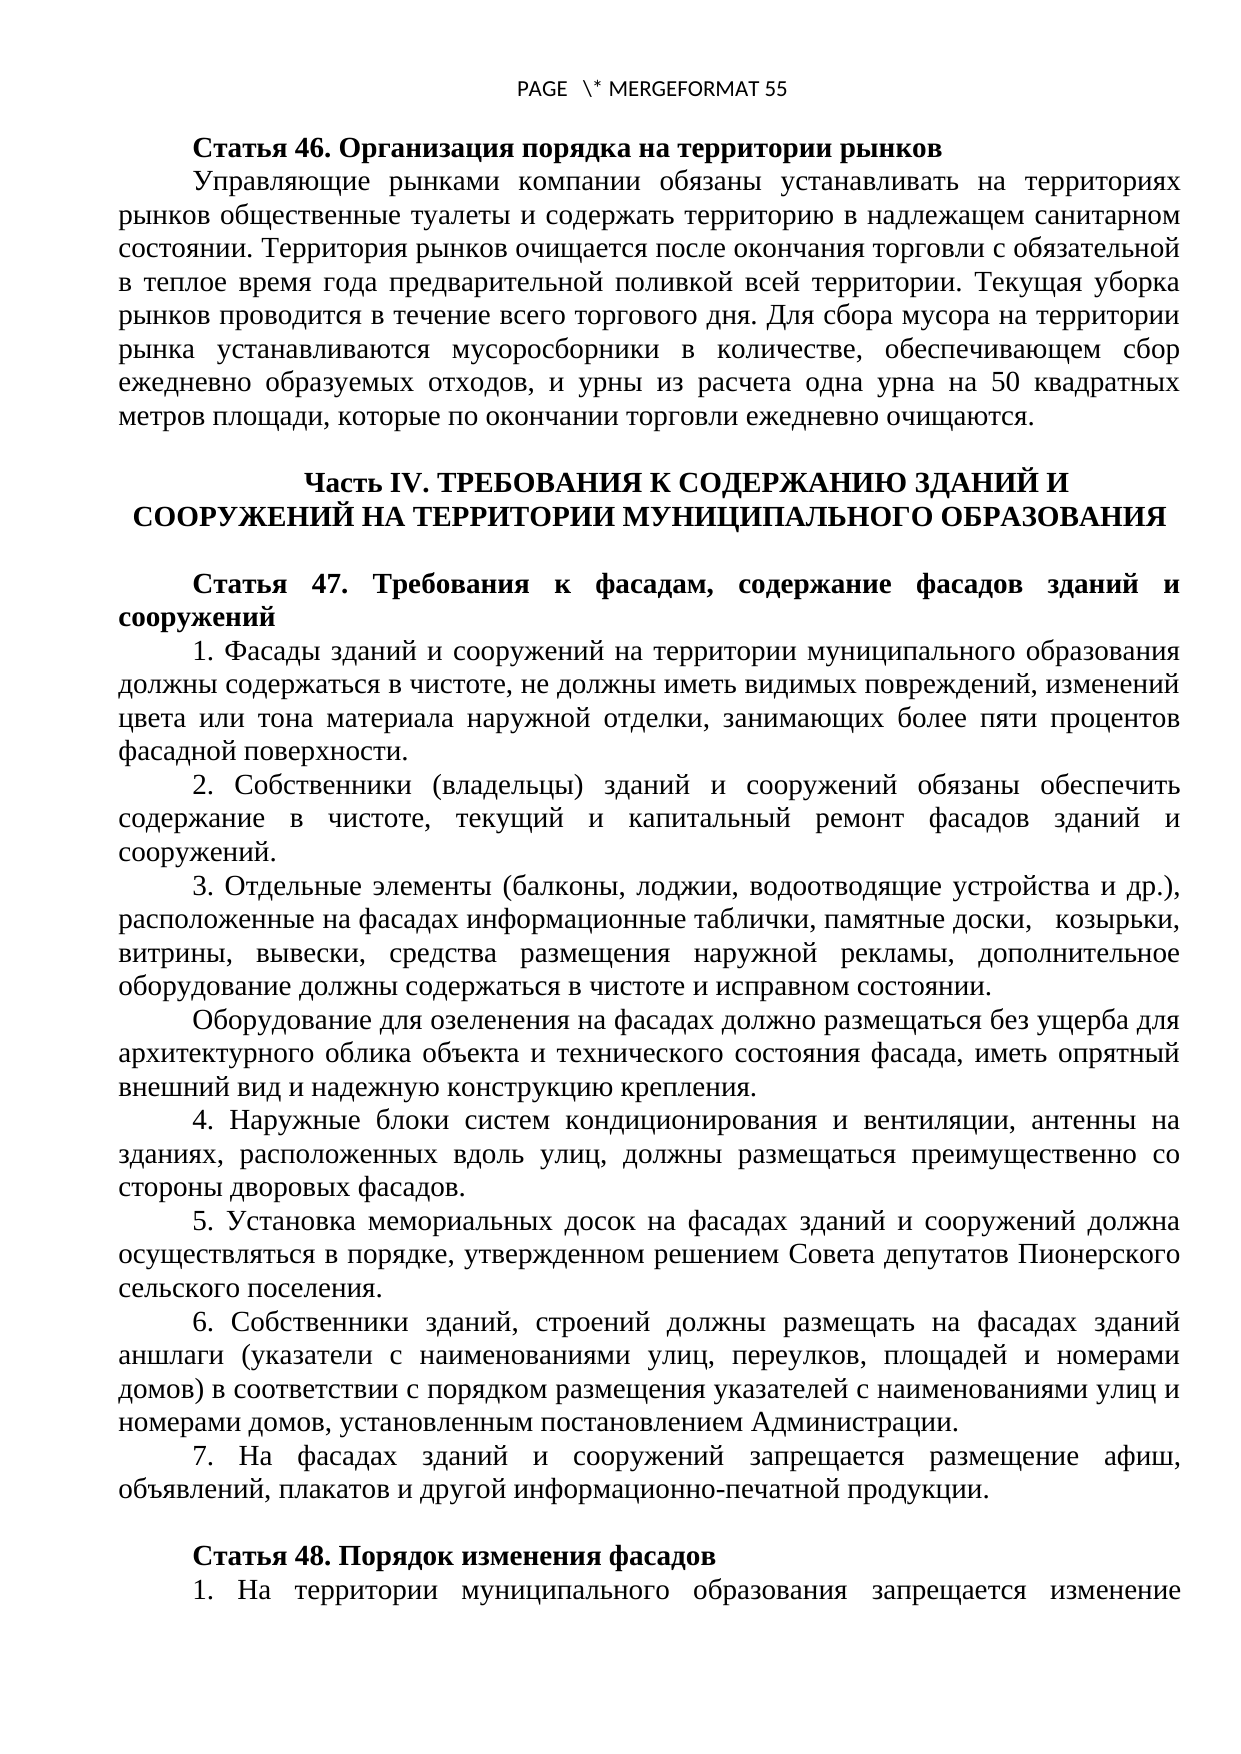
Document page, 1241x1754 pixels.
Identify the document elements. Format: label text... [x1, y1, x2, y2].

text 4. Наружные блоки систем кондиционирования и вентиляции, антенны на зданиях, расположенных вдоль улиц, должны размещаться преимущественно со стороны дворовых фасадов. [118, 1102, 1181, 1203]
text 1. Фасады зданий и сооружений на территории муниципального образования должны содержаться в чистоте, не должны иметь видимых повреждений, изменений цвета или тона материала наружной отделки, занимающих более пяти процентов фасадной поверхности. [118, 633, 1181, 767]
text Часть IV. ТРЕБОВАНИЯ К СОДЕРЖАНИЮ ЗДАНИЙ И СООРУЖЕНИЙ НА ТЕРРИТОРИИ МУНИЦИПАЛЬНОГО ОБРАЗОВАНИЯ [118, 465, 1181, 532]
text Статья 48. Порядок изменения фасадов [118, 1538, 1181, 1572]
text 2. Собственники (владельцы) зданий и сооружений обязаны обеспечить содержание в чистоте, текущий и капитальный ремонт фасадов зданий и сооружений. [118, 767, 1181, 868]
text Оборудование для озеленения на фасадах должно размещаться без ущерба для архитектурного облика объекта и технического состояния фасада, иметь опрятный внешний вид и надежную конструкцию крепления. [118, 1002, 1181, 1102]
text Управляющие рынками компании обязаны устанавливать на территориях рынков общественные туалеты и содержать территорию в надлежащем санитарном состоянии. Территория рынков очищается после окончания торговли с обязательной в теплое время года предварительной поливкой всей территории. Текущая уборка рынков проводится в течение всего торгового дня. Для сбора мусора на территории рынка устанавливаются мусоросборники в количестве, обеспечивающем сбор ежедневно образуемых отходов, и урны из расчета одна урна на 50 квадратных метров площади, которые по окончании торговли ежедневно очищаются. [118, 163, 1181, 432]
text 3. Отдельные элементы (балконы, лоджии, водоотводящие устройства и др.), расположенные на фасадах информационные таблички, памятные доски, козырьки, витрины, вывески, средства размещения наружной рекламы, дополнительное оборудование должны содержаться в чистоте и исправном состоянии. [118, 868, 1181, 1002]
text Статья 47. Требования к фасадам, содержание фасадов зданий и сооружений [118, 566, 1181, 633]
text 6. Собственники зданий, строений должны размещать на фасадах зданий аншлаги (указатели с наименованиями улиц, переулков, площадей и номерами домов) в соответствии с порядком размещения указателей с наименованиями улиц и номерами домов, установленным постановлением Администрации. [118, 1304, 1181, 1438]
text 7. На фасадах зданий и сооружений запрещается размещение афиш, объявлений, плакатов и другой информационно-печатной продукции. [118, 1438, 1181, 1505]
text Статья 46. Организация порядка на территории рынков [118, 130, 1181, 163]
text 5. Установка мемориальных досок на фасадах зданий и сооружений должна осуществляться в порядке, утвержденном решением Совета депутатов Пионерского сельского поселения. [118, 1203, 1181, 1304]
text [118, 1572, 1181, 1606]
